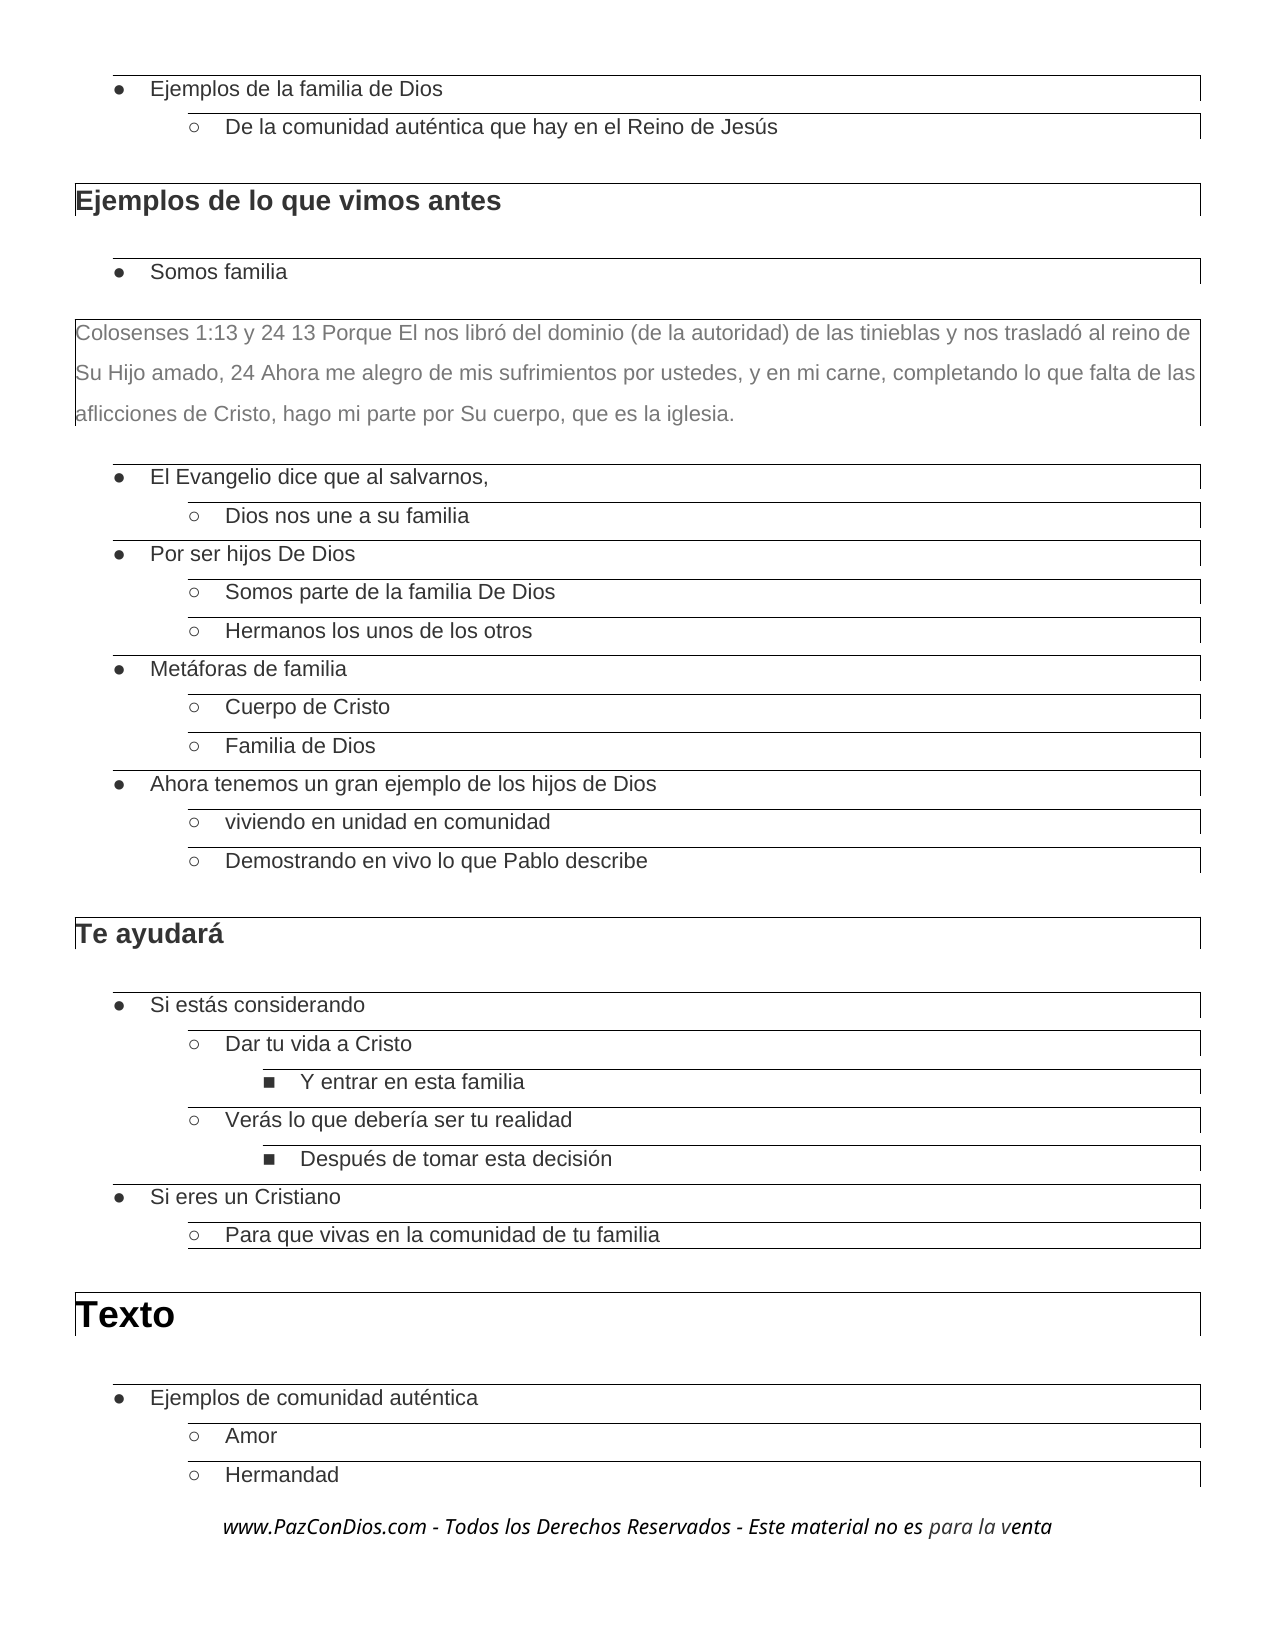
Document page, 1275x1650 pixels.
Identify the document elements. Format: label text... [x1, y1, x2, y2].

text Colosenses 1:13 y 24 13 Porque El nos libró del dominio (de la autoridad) de las tinieblas y nos trasladó al reino de Su Hijo amado, 24 Ahora me alegro de mis sufrimientos por ustedes, y en mi carne, completando lo que falta de las aflicciones de Cristo, hago mi parte por Su cuerpo, que es la iglesia. [76, 320, 1200, 426]
list Dar tu vida a Cristo [187, 1031, 1200, 1056]
subtitle Ejemplos de lo que vimos antes [76, 184, 1200, 216]
list Dios nos une a su familia [187, 503, 1200, 528]
list Verás lo que debería ser tu realidad [187, 1108, 1200, 1133]
list Somos parte de la familia De Dios [187, 580, 1200, 604]
list Por ser hijos De Dios [112, 541, 1200, 566]
list Si estás considerando [112, 993, 1200, 1018]
list Demostrando en vivo lo que Pablo describe [187, 848, 1200, 873]
list Amor [187, 1424, 1200, 1448]
list Hermandad [187, 1462, 1200, 1487]
list Si eres un Cristiano [112, 1185, 1200, 1209]
list Ejemplos de comunidad auténtica [112, 1385, 1200, 1410]
list Hermanos los unos de los otros [187, 618, 1200, 643]
list De la comunidad auténtica que hay en el Reino de Jesús [187, 114, 1200, 139]
list Después de tomar esta decisión [262, 1146, 1200, 1171]
list Ahora tenemos un gran ejemplo de los hijos de Dios [112, 771, 1200, 796]
list Y entrar en esta familia [262, 1070, 1200, 1094]
subtitle Texto [76, 1293, 1200, 1336]
list viviendo en unidad en comunidad [187, 810, 1200, 834]
list Familia de Dios [187, 733, 1200, 758]
subtitle Te ayudará [76, 918, 1200, 949]
list Cuerpo de Cristo [187, 695, 1200, 719]
list El Evangelio dice que al salvarnos, [112, 465, 1200, 489]
list Somos familia [112, 259, 1200, 284]
list Ejemplos de la familia de Dios [112, 76, 1200, 101]
list Metáforas de familia [112, 656, 1200, 681]
list Para que vivas en la comunidad de tu familia [187, 1223, 1200, 1248]
